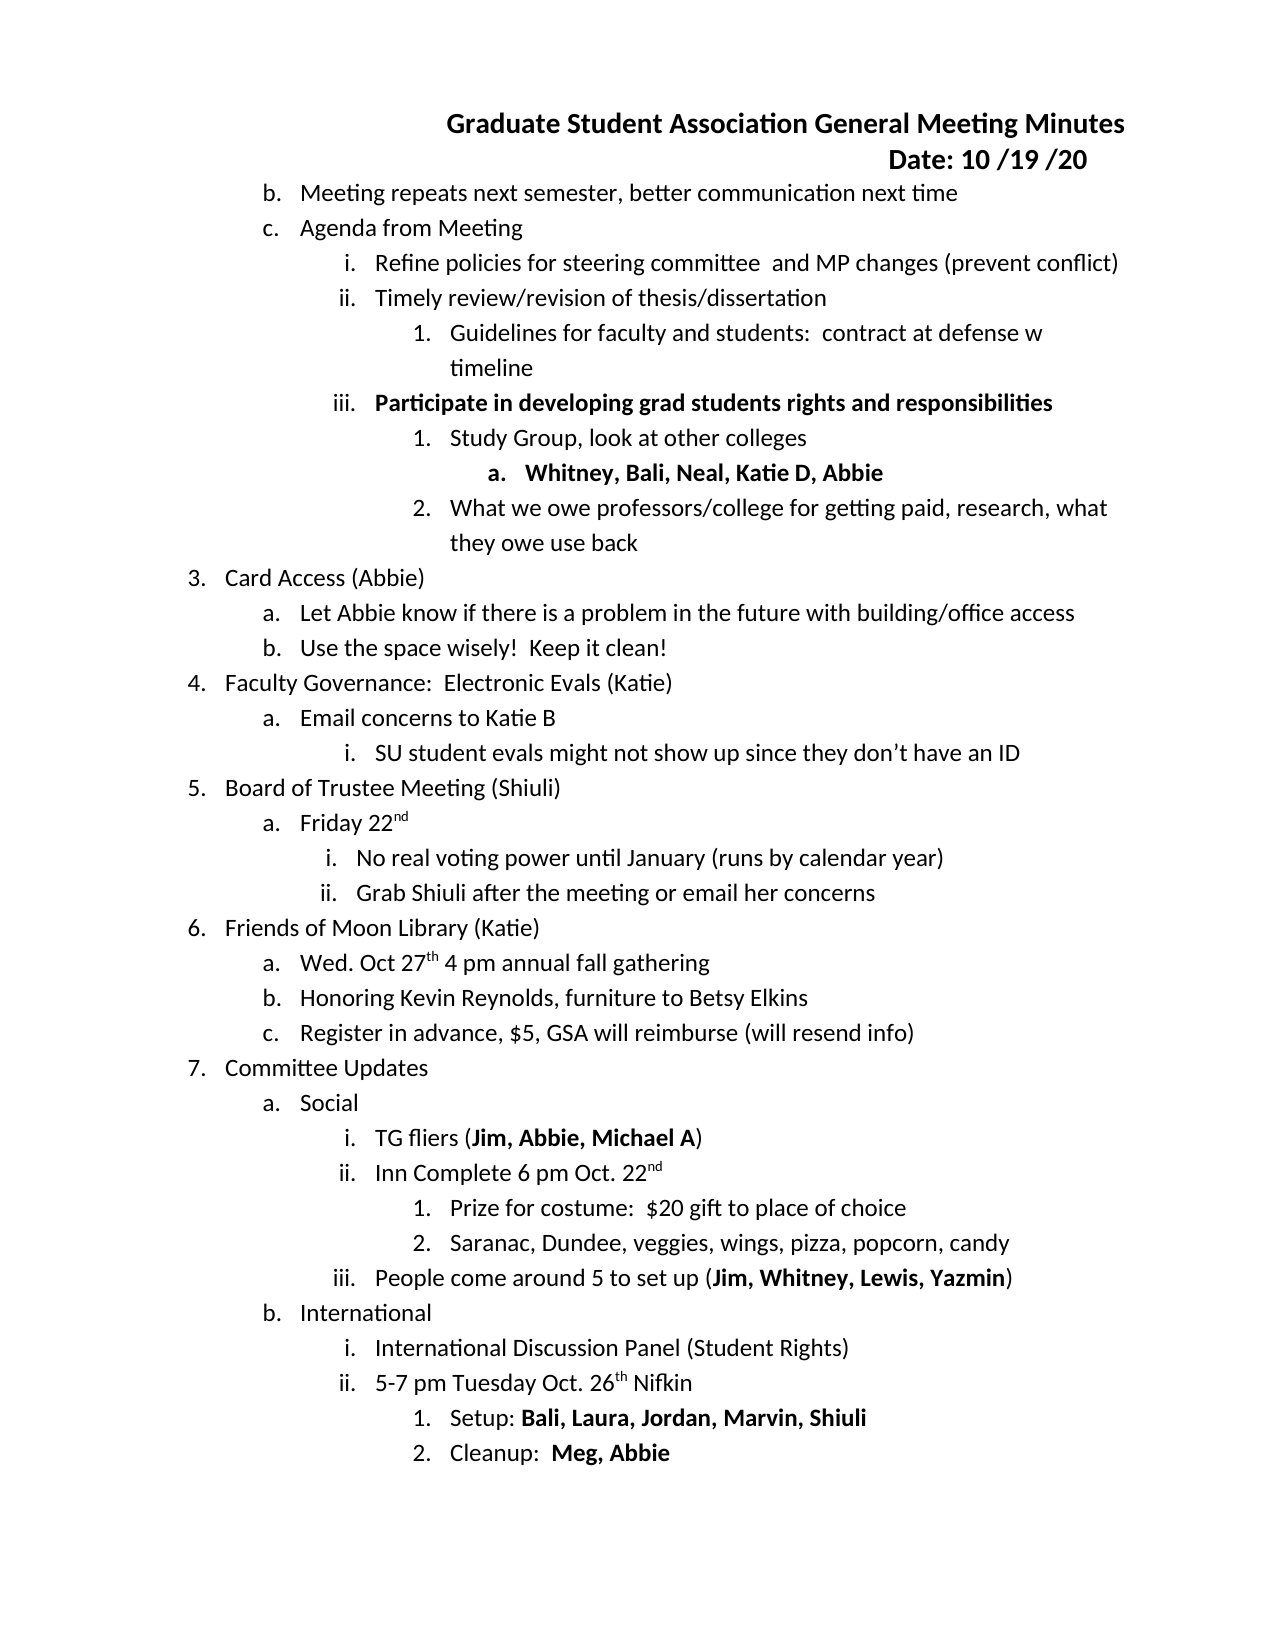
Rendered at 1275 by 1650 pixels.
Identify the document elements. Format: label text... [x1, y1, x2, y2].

list Refine policies for steering committee and MP changes (prevent conflict) [356, 247, 1125, 277]
list Cleanup: Meg, Abbie [412, 1437, 1125, 1467]
list Email concerns to Katie B [262, 702, 1125, 732]
list Wed. Oct 27th 4 pm annual fall gathering [262, 947, 1125, 977]
list Committee Updates [187, 1052, 1125, 1082]
list Friday 22nd [262, 807, 1125, 837]
list 5-7 pm Tuesday Oct. 26th Nifkin [356, 1367, 1125, 1397]
list Setup: Bali, Laura, Jordan, Marvin, Shiuli [412, 1402, 1125, 1432]
list TG fliers (Jim, Abbie, Michael A) [356, 1122, 1125, 1152]
list Saranac, Dundee, veggies, wings, pizza, popcorn, candy [412, 1227, 1125, 1257]
list SU student evals might not show up since they don’t have an ID [356, 737, 1125, 767]
list Inn Complete 6 pm Oct. 22nd [356, 1157, 1125, 1187]
list Friends of Moon Library (Katie) [187, 912, 1125, 942]
list Faculty Governance: Electronic Evals (Katie) [187, 667, 1125, 697]
list International Discussion Panel (Student Rights) [356, 1332, 1125, 1362]
list Guidelines for faculty and students: contract at defense w timeline [412, 317, 1125, 382]
list No real voting power until January (runs by calendar year) [337, 842, 1125, 872]
list Card Access (Abbie) [187, 562, 1125, 592]
list People come around 5 to set up (Jim, Whitney, Lewis, Yazmin) [356, 1262, 1125, 1292]
list Register in advance, $5, GSA will reimburse (will resend info) [262, 1017, 1125, 1047]
list Meeting repeats next semester, better communication next time [262, 177, 1125, 207]
list Use the space wisely! Keep it clean! [262, 632, 1125, 662]
list Honoring Kevin Reynolds, furniture to Betsy Elkins [262, 982, 1125, 1012]
list Whitney, Bali, Neal, Katie D, Abbie [487, 457, 1125, 487]
list International [262, 1297, 1125, 1327]
list Timely review/revision of thesis/dissertation [356, 282, 1125, 312]
list Social [262, 1087, 1125, 1117]
list Let Abbie know if there is a problem in the future with building/office access [262, 597, 1125, 627]
list Prize for costume: $20 gift to place of choice [412, 1192, 1125, 1222]
list Grab Shiuli after the meeting or email her concerns [337, 877, 1125, 907]
list Agenda from Meeting [262, 212, 1125, 242]
list Participate in developing grad students rights and responsibilities [356, 387, 1125, 417]
list Board of Trustee Meeting (Shiuli) [187, 772, 1125, 802]
list What we owe professors/college for getting paid, research, what they owe use back [412, 492, 1125, 557]
list Study Group, look at other colleges [412, 422, 1125, 452]
